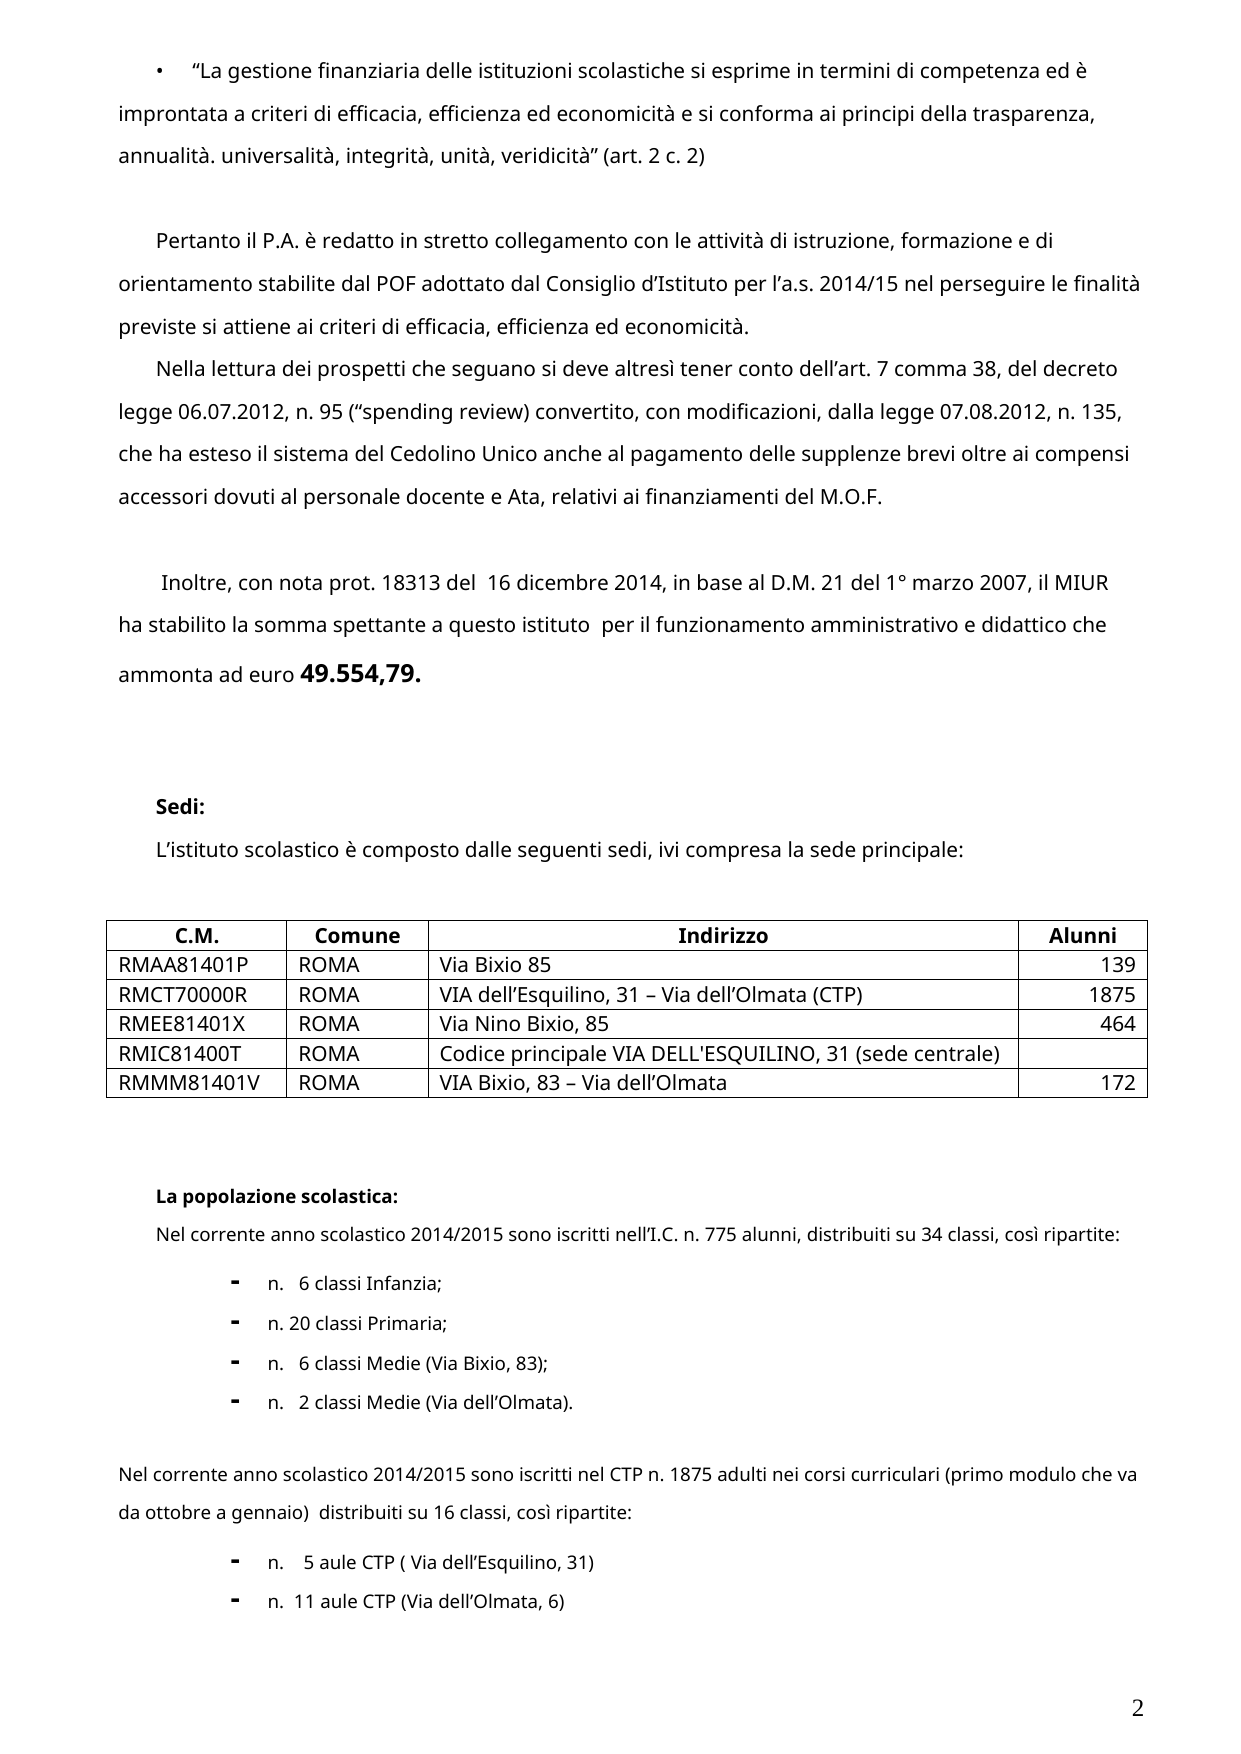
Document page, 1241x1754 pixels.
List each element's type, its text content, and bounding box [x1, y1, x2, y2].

text Inoltre, con nota prot. 18313 del 16 dicembre base al D.M. 21 del 1° marzo 2007, il MIUR ha stabilito la somma spettante a questo istituto per il funzionamento amministrativo e didattico che ammonta ad euro 49.554,79. [118, 568, 1144, 690]
table_cell ROMA [287, 1010, 428, 1038]
table_header Alunni [1019, 921, 1147, 949]
table_cell Via Nino Bixio, 85 [429, 1010, 1018, 1038]
table_cell 1875 [1019, 980, 1147, 1008]
text Nel corrente anno scolastico 2014/2015 sono iscritti nell’I.C. n. 775 alunni, distribuiti su 34 classi, così ripartite: [118, 1221, 1144, 1247]
table_cell RMIC81400T [107, 1039, 286, 1067]
text Pertanto il P.A. è redatto in stretto collegamento con le attività di istruzione, formazione e di orientamento stabilite dal POF adottato dal Consiglio d’Istituto per l’a.s. 2014/15 nel perseguire le finalità previste si attiene ai criteri di efficacia, efficienza ed economicità. [118, 227, 1144, 340]
table_cell VIA dell’Esquilino, 31 – Via dell’Olmata (CTP) [429, 980, 1018, 1008]
table_cell 139 [1019, 951, 1147, 979]
table_cell Via Bixio 85 [429, 951, 1018, 979]
table_cell ROMA [287, 980, 428, 1008]
list n. 20 classi Primaria; [230, 1299, 1144, 1339]
table_cell ROMA [287, 1069, 428, 1097]
list n. 5 aule CTP ( Via dell’Esquilino, 31) [230, 1538, 1144, 1578]
text • “La gestione finanziaria delle istituzioni scolastiche si esprime in termini di competenza ed è improntata a criteri di efficacia, efficienza ed economicità e si conforma ai principi della trasparenza, annualità. universalità, integrità, unità, veridicità” (art. 2 c. 2) [118, 56, 1144, 170]
text Nel corrente anno scolastico 2014/2015 sono iscritti nel CTP n. 1875 adulti nei corsi curriculari (primo modulo che va da ottobre a gennaio) distribuiti su 16 classi, così ripartite: [118, 1461, 1144, 1525]
table_cell Codice principale VIA DELL'ESQUILINO, 31 (sede centrale) [429, 1039, 1018, 1067]
table_cell 172 [1019, 1069, 1147, 1097]
table_cell ROMA [287, 1039, 428, 1067]
list n. 2 classi Medie (Via dell’Olmata). [230, 1379, 1144, 1418]
table_header Indirizzo [429, 921, 1018, 949]
table_cell ROMA [287, 951, 428, 979]
text La popolazione scolastica: [118, 1183, 1144, 1209]
table_cell [1019, 1039, 1147, 1067]
list n. 6 classi Infanzia; [230, 1259, 1144, 1299]
table_cell RMAA81401P [107, 951, 286, 979]
text Sedi: [118, 792, 1144, 821]
table_header Comune [287, 921, 428, 949]
table_cell VIA Bixio, 83 – Via dell’Olmata [429, 1069, 1018, 1097]
table_cell RMCT70000R [107, 980, 286, 1008]
table_cell 464 [1019, 1010, 1147, 1038]
table_cell RMMM81401V [107, 1069, 286, 1097]
table_cell RMEE81401X [107, 1010, 286, 1038]
text Nella lettura dei prospetti che seguano si deve altresì tener conto dell’art. 7 comma 38, del decreto legge 06.07.2012, n. 95 (“spending review) convertito, con modificazioni, dalla legge 07.08.2012, n. 135, che ha esteso il sistema del Cedolino Unico anche al pagamento delle supplenze brevi oltre ai compensi accessori dovuti al personale docente e Ata, relativi ai finanziamenti del M.O.F. [118, 354, 1144, 511]
list n. 11 aule CTP (Via dell’Olmata, 6) [230, 1578, 1144, 1617]
text L’istituto scolastico è composto dalle seguenti sedi, ivi compresa la sede principale: [118, 835, 1144, 863]
list n. 6 classi Medie (Via Bixio, 83); [230, 1339, 1144, 1379]
table_header C.M. [107, 921, 286, 949]
